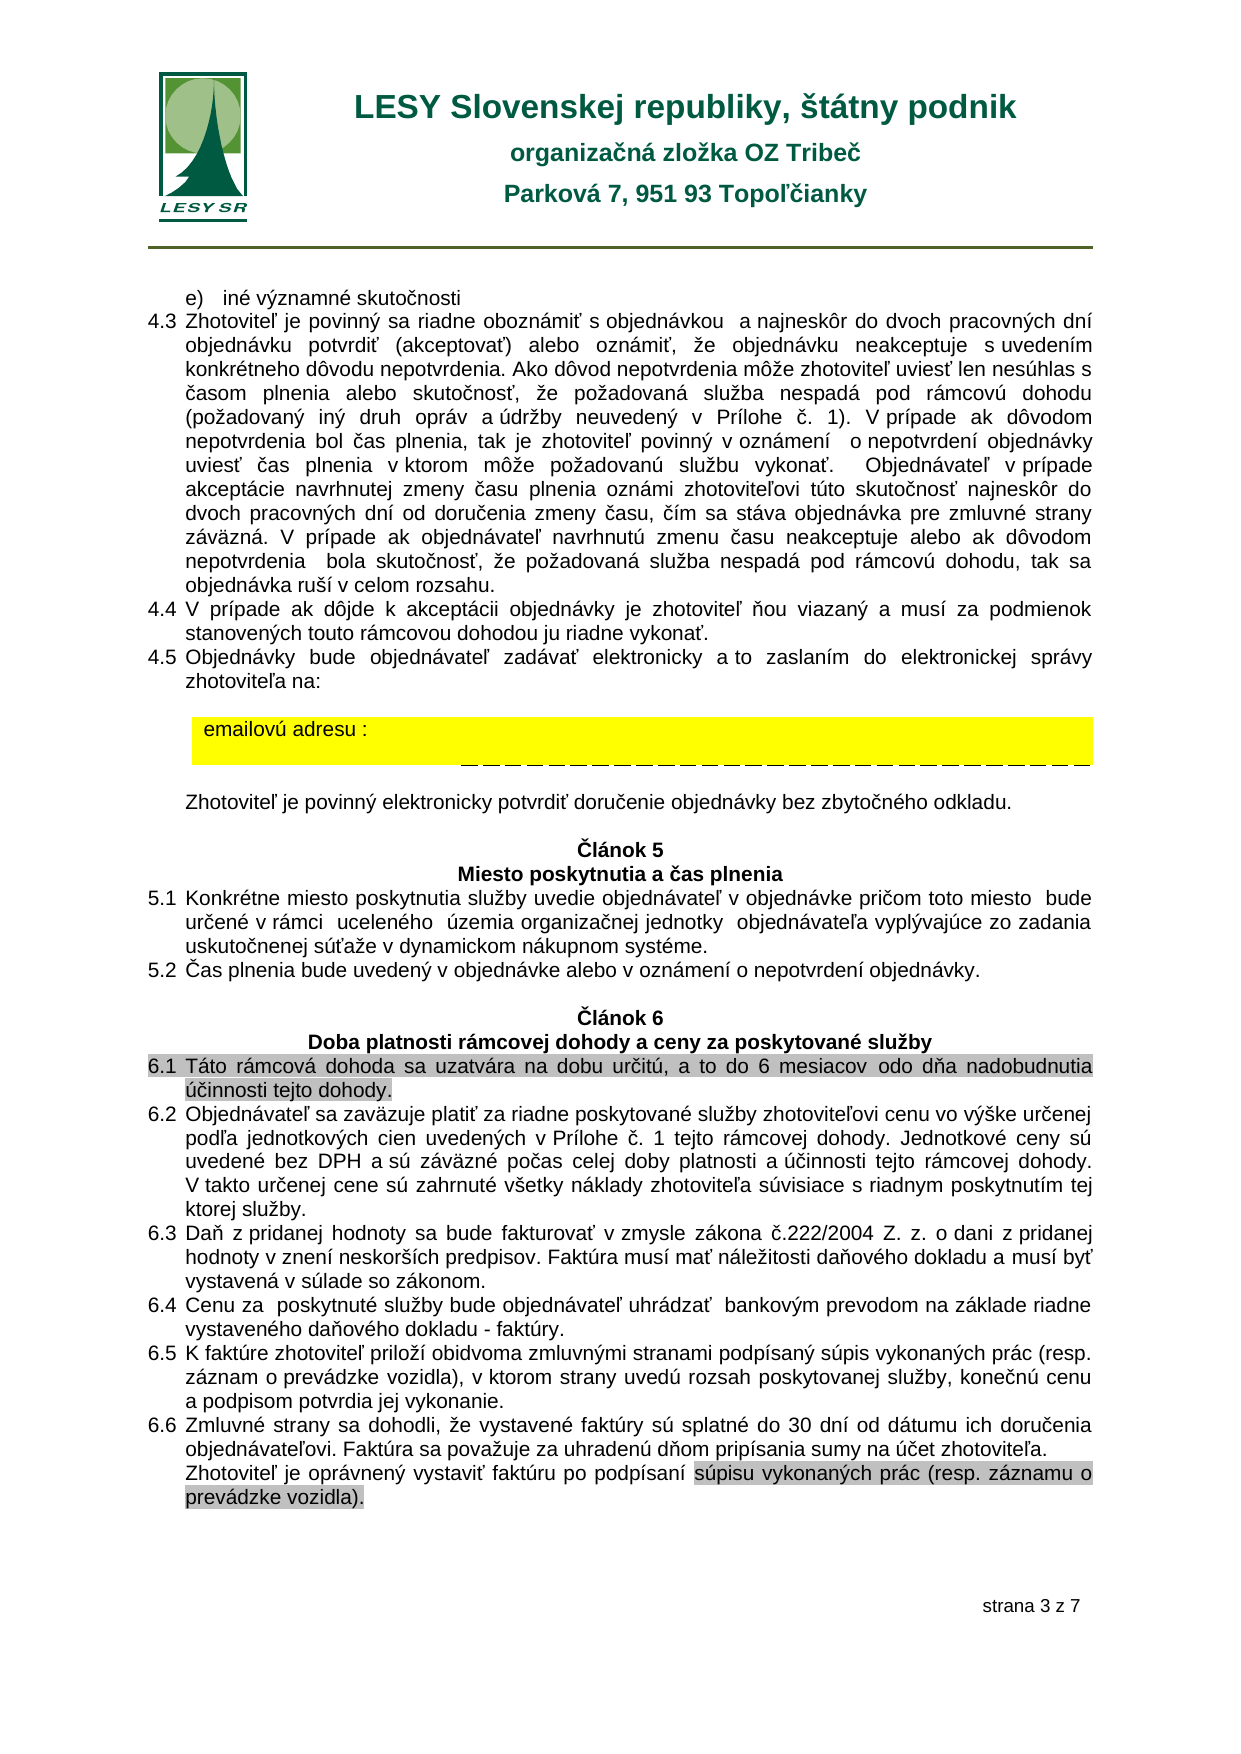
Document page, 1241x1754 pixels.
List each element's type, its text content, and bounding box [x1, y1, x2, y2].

text Doba platnosti rámcovej dohody a ceny za poskytované služby [148, 1029, 1093, 1053]
list V prípade ak dôjde k akceptácii objednávky je zhotoviteľ ňou viazaný a musí za podmienok stanovených touto rámcovou dohodou ju riadne vykonať. [148, 597, 1093, 645]
list Objednávky bude objednávateľ zadávať elektronicky a to zaslaním do elektronickej správy zhotoviteľa na: [148, 645, 1093, 693]
text Článok 5 [148, 838, 1093, 862]
list Objednávateľ sa zaväzuje platiť za riadne poskytované služby zhotoviteľovi cenu vo výške určenej podľa jednotkových cien uvedených v Prílohe č. 1 tejto rámcovej dohody. Jednotkové ceny sú uvedené bez DPH a sú záväzné počas celej doby platnosti a účinnosti tejto rámcovej dohody. V takto určenej cene sú zahrnuté všetky náklady zhotoviteľa súvisiace s riadnym poskytnutím tej ktorej služby. [148, 1101, 1093, 1221]
text Článok 6 [148, 1006, 1093, 1029]
table_header [461, 717, 1093, 765]
list Zhotoviteľ je povinný sa riadne oboznámiť s objednávkou a najneskôr do dvoch pracovných dní objednávku potvrdiť (akceptovať) alebo oznámiť, že objednávku neakceptuje s uvedením konkrétneho dôvodu nepotvrdenia. Ako dôvod nepotvrdenia môže zhotoviteľ uviesť len nesúhlas s časom plnenia alebo skutočnosť, že požadovaná služba nespadá pod rámcovú dohodu (požadovaný iný druh opráv a údržby neuvedený v Prílohe č. 1). V prípade ak dôvodom nepotvrdenia bol čas plnenia, tak je zhotoviteľ povinný v oznámení o nepotvrdení objednávky uviesť čas plnenia v ktorom môže požadovanú službu vykonať. Objednávateľ v prípade akceptácie navrhnutej zmeny času plnenia oznámi zhotoviteľovi túto skutočnosť najneskôr do dvoch pracovných dní od doručenia zmeny času, čím sa stáva objednávka pre zmluvné strany záväzná. V prípade ak objednávateľ navrhnutú zmenu času neakceptuje alebo ak dôvodom nepotvrdenia bola skutočnosť, že požadovaná služba nespadá pod rámcovú dohodu, tak sa objednávka ruší v celom rozsahu. [148, 309, 1093, 597]
table_header emailovú adresu : [192, 717, 461, 765]
list Čas plnenia bude uvedený v objednávke alebo v oznámení o nepotvrdení objednávky. [148, 958, 1093, 982]
list Zhotoviteľ je oprávnený vystaviť faktúru po podpísaní súpisu vykonaných prác (resp. záznamu o prevádzke vozidla). [185, 1461, 1093, 1509]
list Táto rámcová dohoda sa uzatvára na dobu určitú, a to do 6 mesiacov odo dňa nadobudnutia účinnosti tejto dohody. [148, 1077, 1093, 1101]
list Cenu za poskytnuté služby bude objednávateľ uhrádzať bankovým prevodom na základe riadne vystaveného daňového dokladu - faktúry. [148, 1293, 1093, 1341]
list Zhotoviteľ je povinný elektronicky potvrdiť doručenie objednávky bez zbytočného odkladu. [185, 790, 1093, 814]
list iné významné skutočnosti [185, 285, 1093, 309]
text Miesto poskytnutia a čas plnenia [148, 862, 1093, 886]
list Konkrétne miesto poskytnutia služby uvedie objednávateľ v objednávke pričom toto miesto bude určené v rámci uceleného územia organizačnej jednotky objednávateľa vyplývajúce zo zadania uskutočnenej súťaže v dynamickom nákupnom systéme. [148, 886, 1093, 958]
list Zmluvné strany sa dohodli, že vystavené faktúry sú splatné do 30 dní od dátumu ich doručenia objednávateľovi. Faktúra sa považuje za uhradenú dňom pripísania sumy na účet zhotoviteľa. [148, 1413, 1093, 1461]
list K faktúre zhotoviteľ priloží obidvoma zmluvnými stranami podpísaný súpis vykonaných prác (resp. záznam o prevádzke vozidla), v ktorom strany uvedú rozsah poskytovanej služby, konečnú cenu a podpisom potvrdia jej vykonanie. [148, 1341, 1093, 1413]
list Daň z pridanej hodnoty sa bude fakturovať v zmysle zákona č.222/2004 Z. z. o dani z pridanej hodnoty v znení neskorších predpisov. Faktúra musí mať náležitosti daňového dokladu a musí byť vystavená v súlade so zákonom. [148, 1221, 1093, 1293]
